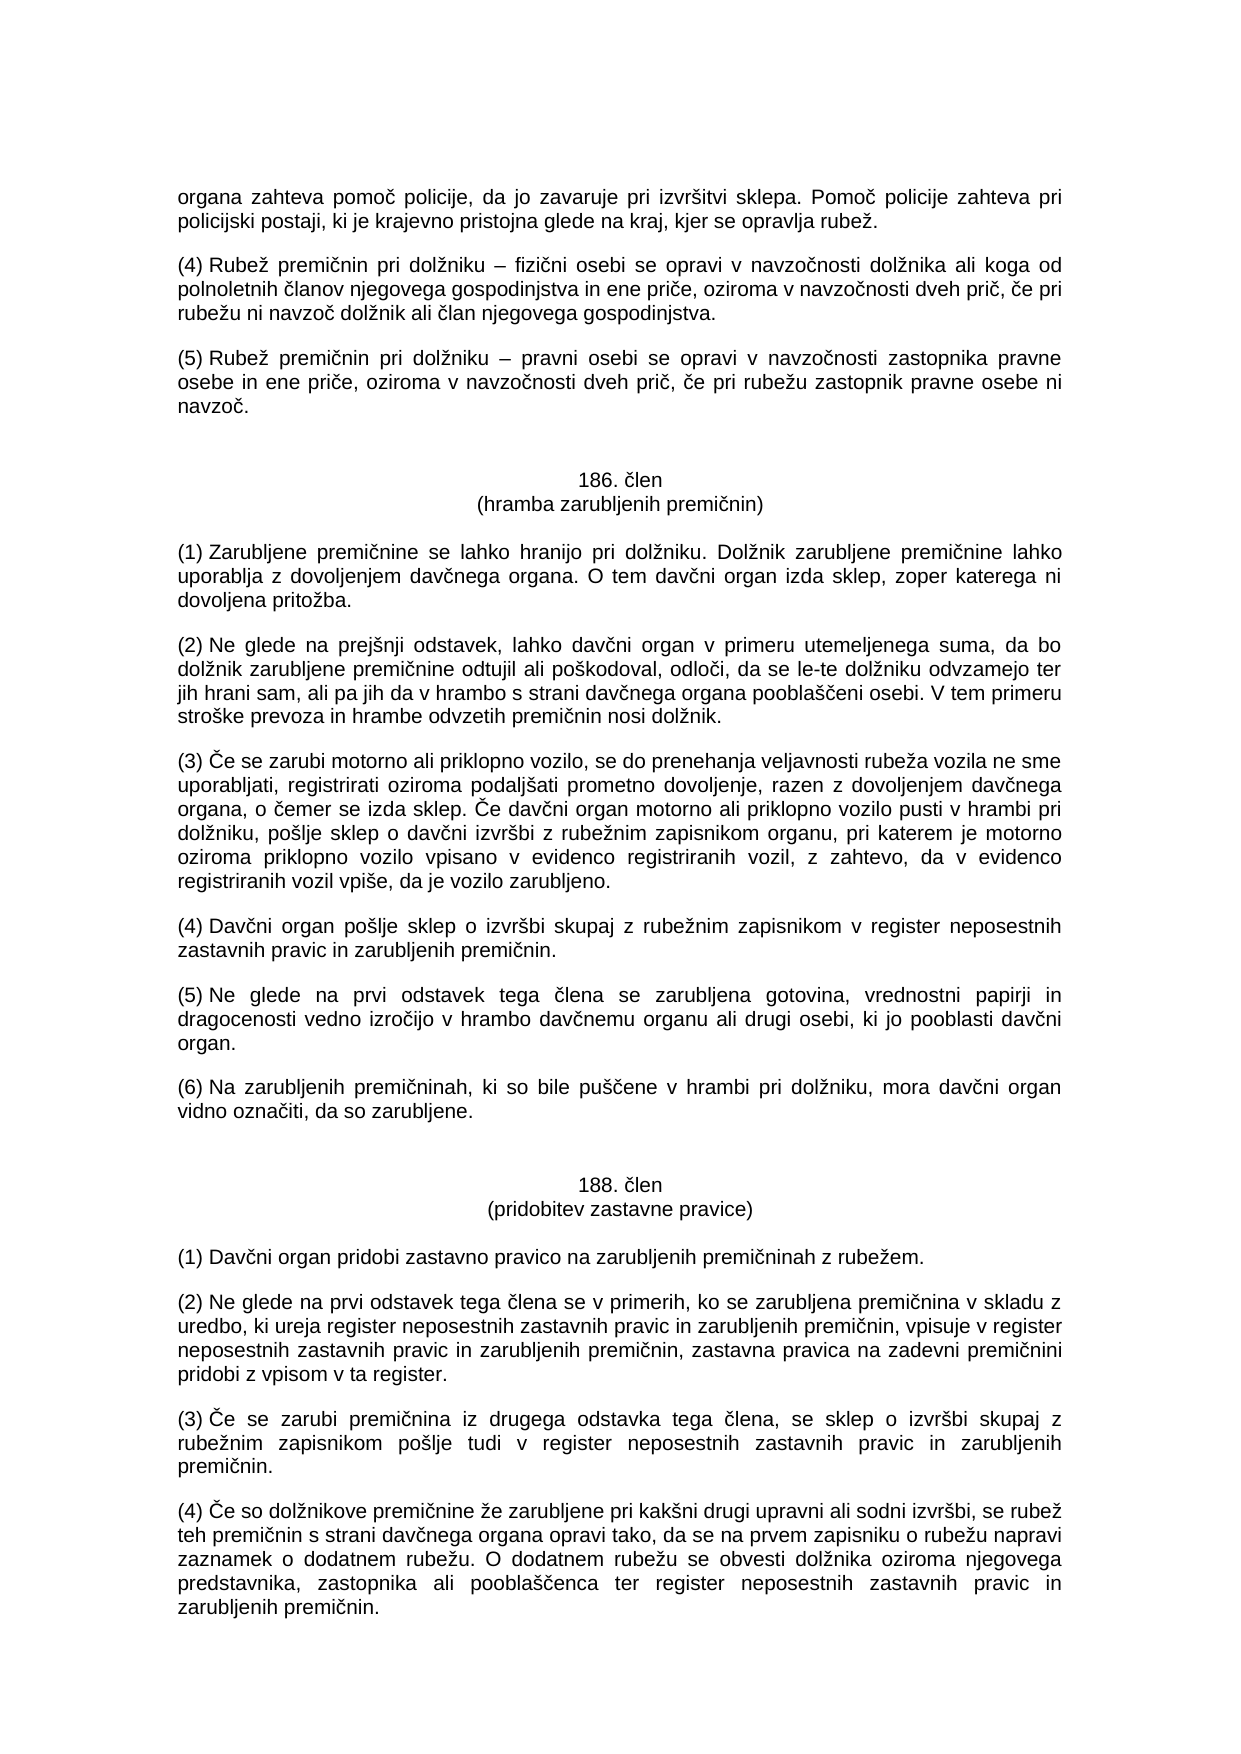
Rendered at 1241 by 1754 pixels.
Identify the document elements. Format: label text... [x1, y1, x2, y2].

text (pridobitev zastavne pravice) [177, 1197, 1063, 1221]
text (4) Davčni organ pošlje sklep o izvršbi skupaj z rubežnim zapisnikom v register neposestnih zastavnih pravic in zarubljenih premičnin. [177, 914, 1063, 962]
text (2) Ne glede na prejšnji odstavek, lahko davčni organ v primeru utemeljenega suma, da bo dolžnik zarubljene premičnine odtujil ali poškodoval, odloči, da se le-te dolžniku odvzamejo ter jih hrani sam, ali pa jih da v hrambo s strani davčnega organa pooblaščeni osebi. V tem primeru stroške prevoza in hrambe odvzetih premičnin nosi dolžnik. [177, 632, 1063, 728]
text (3) Če se zarubi premičnina iz drugega odstavka tega člena, se sklep o izvršbi skupaj z rubežnim zapisnikom pošlje tudi v register neposestnih zastavnih pravic in zarubljenih premičnin. [177, 1406, 1063, 1478]
text (1) Zarubljene premičnine se lahko hranijo pri dolžniku. Dolžnik zarubljene premičnine lahko uporablja z dovoljenjem davčnega organa. O tem davčni organ izda sklep, zoper katerega ni dovoljena pritožba. [177, 540, 1063, 612]
text (2) Ne glede na prvi odstavek tega člena se v primerih, ko se zarubljena premičnina v skladu z uredbo, ki ureja register neposestnih zastavnih pravic in zarubljenih premičnin, vpisuje v register neposestnih zastavnih pravic in zarubljenih premičnin, zastavna pravica na zadevni premičnini pridobi z vpisom v ta register. [177, 1290, 1063, 1386]
text (4) Rubež premičnin pri dolžniku – fizični osebi se opravi v navzočnosti dolžnika ali koga od polnoletnih članov njegovega gospodinjstva in ene priče, oziroma v navzočnosti dveh prič, če pri rubežu ni navzoč dolžnik ali član njegovega gospodinjstva. [177, 253, 1063, 325]
text (4) Če so dolžnikove premičnine že zarubljene pri kakšni drugi upravni ali sodni izvršbi, se rubež teh premičnin s strani davčnega organa opravi tako, da se na prvem zapisniku o rubežu napravi zaznamek o dodatnem rubežu. O dodatnem rubežu se obvesti dolžnika oziroma njegovega predstavnika, zastopnika ali pooblaščenca ter register neposestnih zastavnih pravic in zarubljenih premičnin. [177, 1499, 1063, 1619]
text (5) Ne glede na prvi odstavek tega člena se zarubljena gotovina, vrednostni papirji in dragocenosti vedno izročijo v hrambo davčnemu organu ali drugi osebi, ki jo pooblasti davčni organ. [177, 982, 1063, 1054]
text 188. člen [177, 1173, 1063, 1197]
text (hramba zarubljenih premičnin) [177, 492, 1063, 516]
text 186. člen [177, 468, 1063, 492]
text (6) Na zarubljenih premičninah, ki so bile puščene v hrambi pri dolžniku, mora davčni organ vidno označiti, da so zarubljene. [177, 1075, 1063, 1123]
text (1) Davčni organ pridobi zastavno pravico na zarubljenih premičninah z rubežem. [177, 1245, 1063, 1269]
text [177, 184, 1063, 232]
text (3) Če se zarubi motorno ali priklopno vozilo, se do prenehanja veljavnosti rubeža vozila ne sme uporabljati, registrirati oziroma podaljšati prometno dovoljenje, razen z dovoljenjem davčnega organa, o čemer se izda sklep. Če davčni organ motorno ali priklopno vozilo pusti v hrambi pri dolžniku, pošlje sklep o davčni izvršbi z rubežnim zapisnikom organu, pri katerem je motorno oziroma priklopno vozilo vpisano v evidenco registriranih vozil, z zahtevo, da v evidenco registriranih vozil vpiše, da je vozilo zarubljeno. [177, 749, 1063, 893]
text (5) Rubež premičnin pri dolžniku – pravni osebi se opravi v navzočnosti zastopnika pravne osebe in ene priče, oziroma v navzočnosti dveh prič, če pri rubežu zastopnik pravne osebe ni navzoč. [177, 346, 1063, 418]
